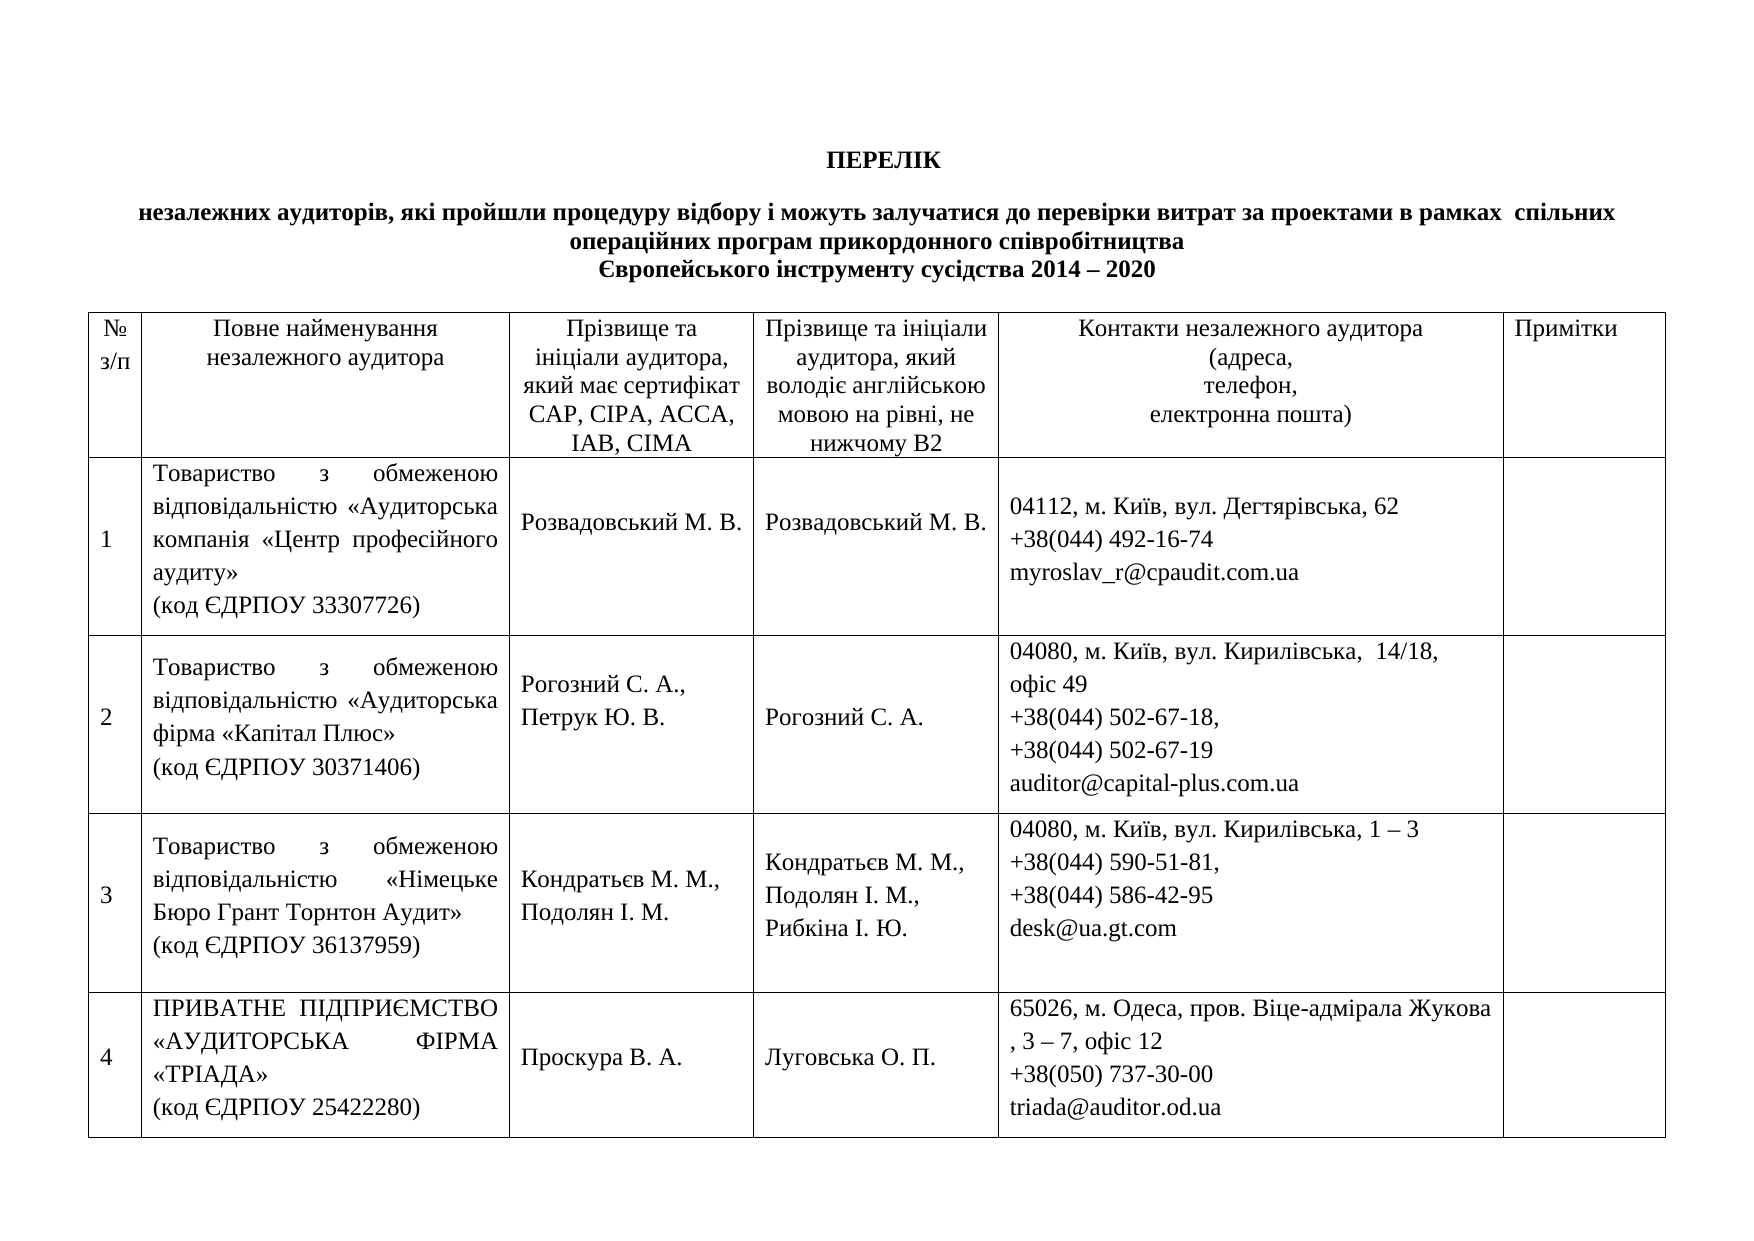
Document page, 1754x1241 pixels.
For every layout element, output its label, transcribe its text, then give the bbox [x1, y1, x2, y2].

table_header Повне найменування незалежного аудитора [142, 313, 509, 457]
table_cell Проскура В. А. [510, 993, 753, 1137]
table_cell 04112, м. Київ, вул. Дегтярівська, 62 +38(044) 492-16-74 myroslav_r@cpaudit.com.ua [999, 458, 1503, 635]
table_cell 2 [89, 636, 141, 813]
table_cell Рогозний С. А., Петрук Ю. В. [510, 636, 753, 813]
table_header Прізвище та ініціали аудитора, який володіє англійською мовою на рівні, не нижчому В2 [754, 313, 998, 457]
table_header № з/п [89, 313, 141, 457]
table_cell Рогозний С. А. [754, 636, 998, 813]
table_cell 04080, м. Київ, вул. Кирилівська, 14/18, офіс 49 +38(044) 502-67-18, +38(044) 502-67-19 auditor@capital-plus.com.ua [999, 636, 1503, 813]
table_cell Кондратьєв М. М., Подолян І. М. [510, 814, 753, 992]
table_cell Луговська О. П. [754, 993, 998, 1137]
table_cell 1 [89, 458, 141, 635]
table_cell Товариство з обмеженою відповідальністю «Аудиторська компанія «Центр професійного аудиту» (код ЄДРПОУ 33307726) [142, 458, 509, 635]
table_cell Розвадовський М. В. [510, 458, 753, 635]
text ПЕРЕЛІК [620, 145, 1665, 173]
text незалежних аудиторів, які пройшли процедуру відбору і можуть залучатися до перевірки витрат за проектами в рамках спільних операційних програм прикордонного співробітництва [89, 197, 1665, 254]
table_cell Кондратьєв М. М., Подолян І. М., Рибкіна І. Ю. [754, 814, 998, 992]
table_cell [1504, 993, 1665, 1137]
table_cell [1504, 636, 1665, 813]
table_cell Розвадовський М. В. [754, 458, 998, 635]
table_header Примітки [1504, 313, 1665, 457]
table_cell ПРИВАТНЕ ПІДПРИЄМСТВО «АУДИТОРСЬКА ФІРМА «ТРІАДА» (код ЄДРПОУ 25422280) [142, 993, 509, 1137]
table_cell 4 [89, 993, 141, 1137]
table_cell [1504, 814, 1665, 992]
text Європейського інструменту сусідства 2014 – 2020 [89, 254, 1665, 283]
table_header Контакти незалежного аудитора (адреса, телефон, електронна пошта) [999, 313, 1503, 457]
table_cell 65026, м. Одеса, пров. Віце-адмірала Жукова, 3 – 7, офіс 12 +38(050) 737-30-00 triada@auditor.od.ua [999, 993, 1503, 1137]
table_cell 3 [89, 814, 141, 992]
table_cell 04080, м. Київ, вул. Кирилівська, 1 – 3 +38(044) 590-51-81, +38(044) 586-42-95 desk@ua.gt.com [999, 814, 1503, 992]
table_cell Товариство з обмеженою відповідальністю «Німецьке Бюро Грант Торнтон Аудит» (код ЄДРПОУ 36137959) [142, 814, 509, 992]
table_cell Товариство з обмеженою відповідальністю «Аудиторська фірма «Капітал Плюс» (код ЄДРПОУ 30371406) [142, 636, 509, 813]
table_cell [1504, 458, 1665, 635]
table_header Прізвище та ініціали аудитора, який має сертифікат CAP, CIPA, ACCA, IAB, CIMA [510, 313, 753, 457]
